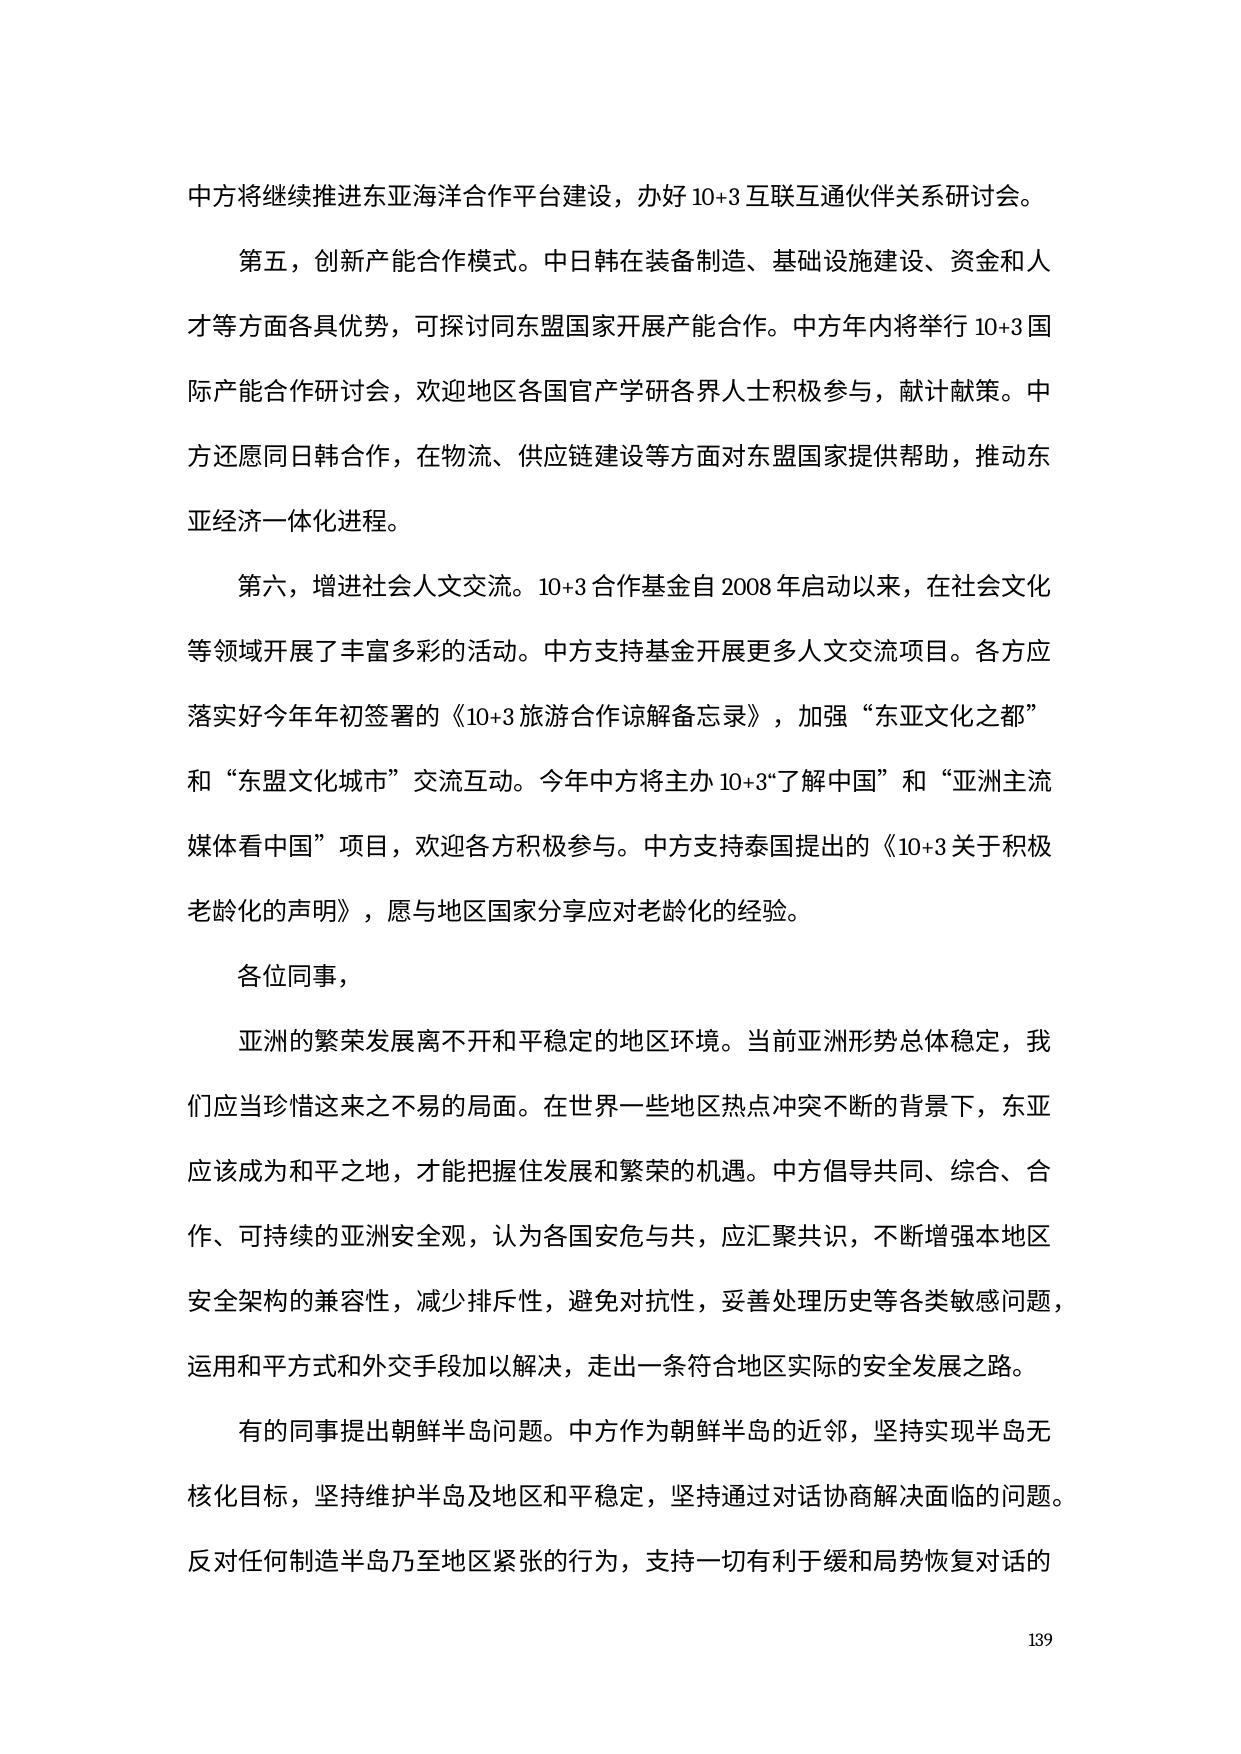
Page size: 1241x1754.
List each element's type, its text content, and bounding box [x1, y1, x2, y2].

text 第六，增进社会人文交流。10+3合作基金自2008年启动以来，在社会文化等领域开展了丰富多彩的活动。中方支持基金开展更多人文交流项目。各方应落实好今年年初签署的《10+3旅游合作谅解备忘录》，加强“东亚文化之都”和“东盟文化城市”交流互动。今年中方将主办10+3“了解中国”和“亚洲主流媒体看中国”项目，欢迎各方积极参与。中方支持泰国提出的《10+3关于积极老龄化的声明》，愿与地区国家分享应对老龄化的经验。 [187, 552, 1053, 942]
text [187, 1397, 1053, 1592]
text 亚洲的繁荣发展离不开和平稳定的地区环境。当前亚洲形势总体稳定，我们应当珍惜这来之不易的局面。在世界一些地区热点冲突不断的背景下，东亚应该成为和平之地，才能把握住发展和繁荣的机遇。中方倡导共同、综合、合作、可持续的亚洲安全观，认为各国安危与共，应汇聚共识，不断增强本地区安全架构的兼容性，减少排斥性，避免对抗性，妥善处理历史等各类敏感问题，运用和平方式和外交手段加以解决，走出一条符合地区实际的安全发展之路。 [187, 1007, 1053, 1397]
text 第五，创新产能合作模式。中日韩在装备制造、基础设施建设、资金和人才等方面各具优势，可探讨同东盟国家开展产能合作。中方年内将举行10+3国际产能合作研讨会，欢迎地区各国官产学研各界人士积极参与，献计献策。中方还愿同日韩合作，在物流、供应链建设等方面对东盟国家提供帮助，推动东亚经济一体化进程。 [187, 227, 1053, 552]
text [187, 162, 1053, 227]
text 各位同事， [187, 942, 1053, 1007]
